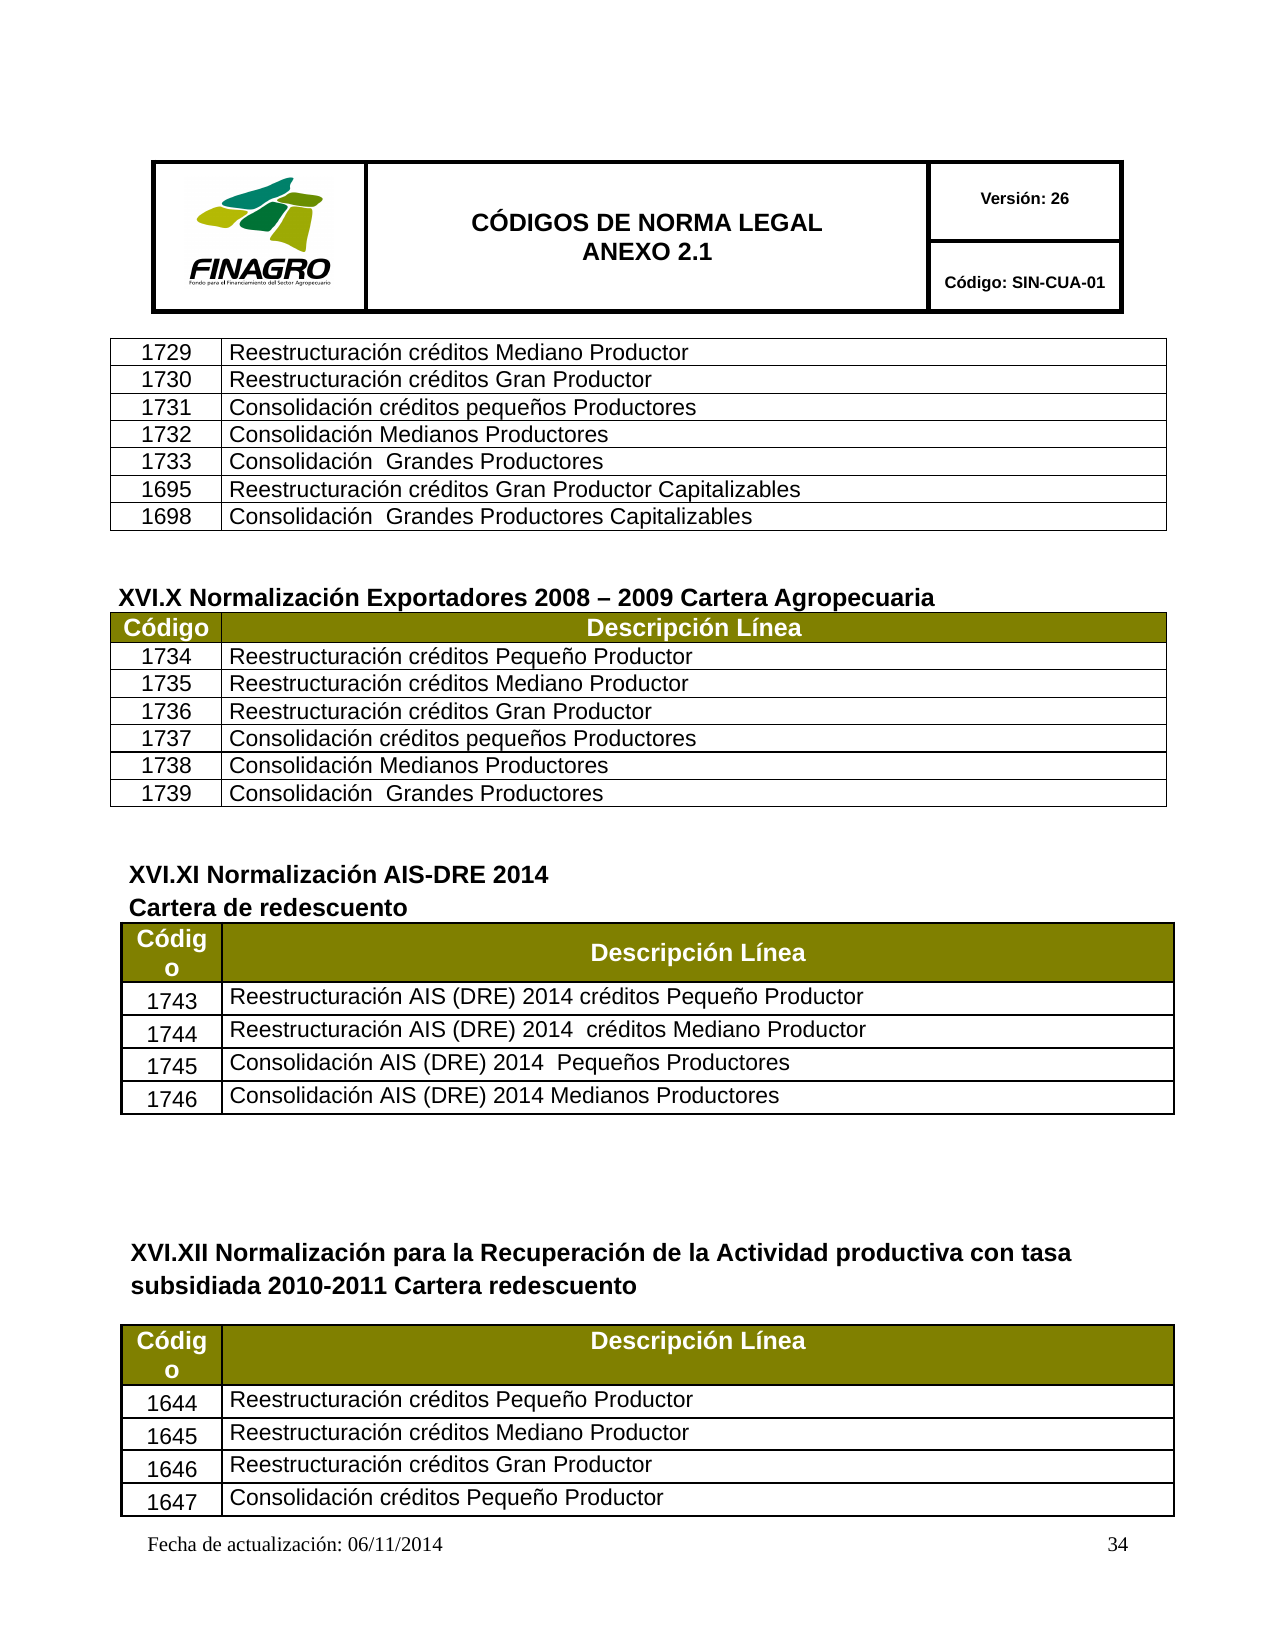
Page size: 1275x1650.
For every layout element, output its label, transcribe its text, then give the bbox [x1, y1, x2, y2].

table_cell Consolidación Grandes Productores [222, 780, 1166, 806]
table_cell 1733 [111, 448, 221, 475]
table_cell Reestructuración créditos Pequeño Productor [222, 643, 1166, 669]
table_cell 1698 [111, 503, 221, 529]
table_cell 1736 [111, 698, 221, 724]
table_header Código [111, 613, 221, 642]
list XVI.X Normalización Exportadores 2008 – 2009 Cartera Agropecuaria [118, 583, 1157, 612]
table_cell Consolidación Medianos Productores [222, 421, 1166, 447]
table_cell Reestructuración créditos Gran Productor Capitalizables [222, 476, 1166, 502]
table_cell Reestructuración créditos Gran Productor [222, 366, 1166, 392]
table_cell Reestructuración créditos Mediano Productor [222, 670, 1166, 697]
table_cell 1737 [111, 725, 221, 751]
table_cell Reestructuración créditos Mediano Productor [222, 339, 1166, 365]
table_cell Consolidación Grandes Productores [222, 448, 1166, 475]
table_cell 1695 [111, 476, 221, 502]
table_cell Consolidación créditos pequeños Productores [222, 725, 1166, 751]
table_header Descripción Línea [222, 613, 1166, 642]
table_cell Consolidación Medianos Productores [222, 753, 1166, 779]
table_cell 1735 [111, 670, 221, 697]
table_cell 1730 [111, 366, 221, 392]
table_cell 1739 [111, 780, 221, 806]
table_cell Consolidación créditos pequeños Productores [222, 394, 1166, 420]
table_cell Reestructuración créditos Gran Productor [222, 698, 1166, 724]
table_cell 1729 [111, 339, 221, 365]
table_cell 1731 [111, 394, 221, 420]
table_cell Consolidación Grandes Productores Capitalizables [222, 503, 1166, 529]
table_cell 1732 [111, 421, 221, 447]
table_cell 1738 [111, 753, 221, 779]
table_cell 1734 [111, 643, 221, 669]
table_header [114, 834, 1186, 1517]
